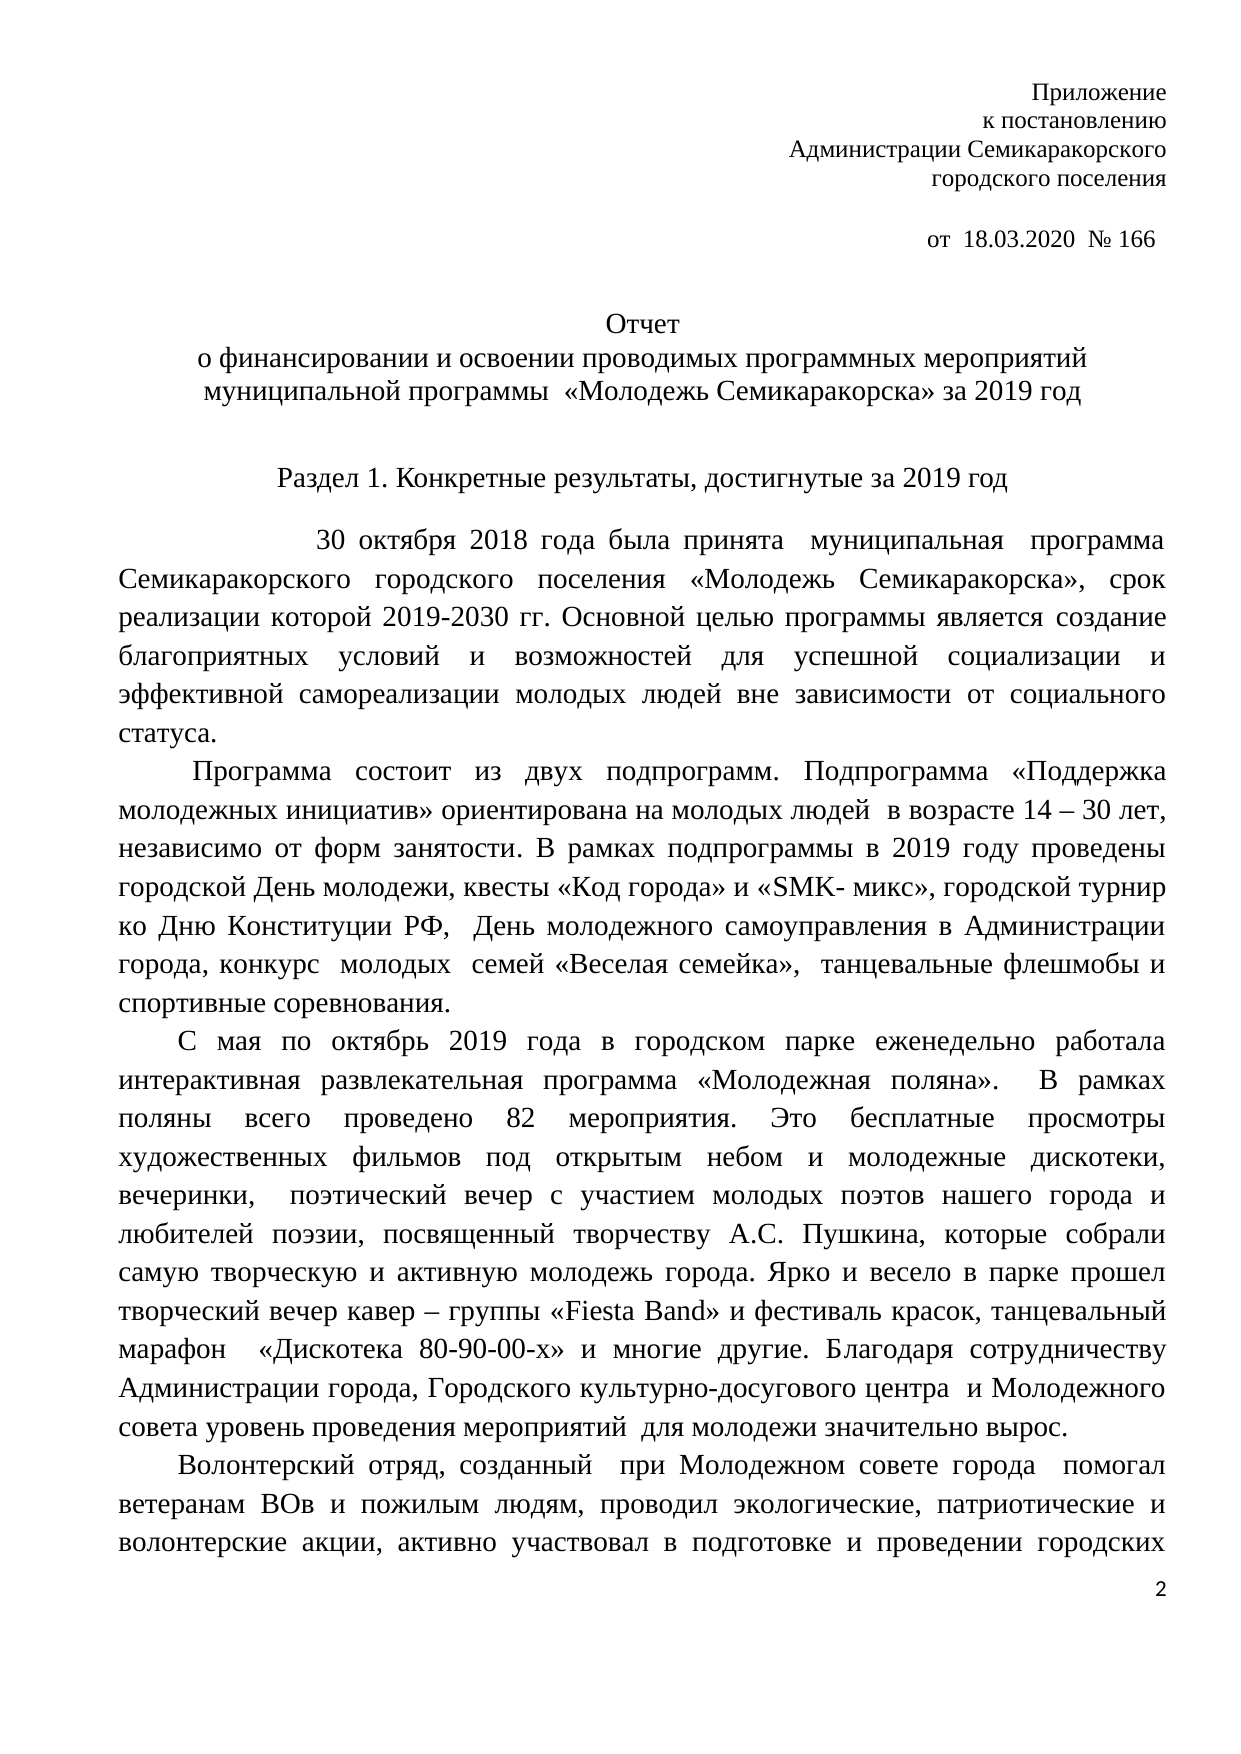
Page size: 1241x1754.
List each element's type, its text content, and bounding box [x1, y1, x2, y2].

text 30 октября 2018 года была принята муниципальная программа Семикаракорского городского поселения «Молодежь Семикаракорска», срок реализации которой 2019-2030 гг. Основной целью программы является создание благоприятных условий и возможностей для успешной социализации и эффективной самореализации молодых людей вне зависимости от социального статуса. [118, 522, 1167, 748]
text Раздел 1. Конкретные результаты, достигнутые за 2019 год [118, 460, 1167, 493]
table_header от 18.03.2020 № 166 [671, 192, 1167, 277]
text Администрации Семикаракорского [118, 134, 1167, 163]
text к постановлению [118, 106, 1167, 134]
title муниципальной программы «Молодежь Семикаракорска» за 2019 год [118, 373, 1167, 407]
title Отчет [118, 306, 1167, 340]
text городского поселения [118, 163, 1167, 192]
text С мая по октябрь 2019 года в городском парке еженедельно работала интерактивная развлекательная программа «Молодежная поляна». В рамках поляны всего проведено 82 мероприятия. Это бесплатные просмотры художественных фильмов под открытым небом и молодежные дискотеки, вечеринки, поэтический вечер с участием молодых поэтов нашего города и любителей поэзии, посвященный творчеству А.С. Пушкина, которые собрали самую творческую и активную молодежь города. Ярко и весело в парке прошел творческий вечер кавер – группы «Fiesta Band» и фестиваль красок, танцевальный марафон «Дискотека 80-90-00-х» и многие другие. Благодаря сотрудничеству Администрации города, Городского культурно-досугового центра и Молодежного совета уровень проведения мероприятий для молодежи значительно вырос. [118, 1023, 1167, 1442]
title о финансировании и освоении проводимых программных мероприятий [118, 340, 1167, 373]
text Приложение [118, 77, 1167, 106]
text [118, 1447, 1167, 1558]
text Программа состоит из двух подпрограмм. Подпрограмма «Поддержка молодежных инициатив» ориентирована на молодых людей в возрасте 14 – 30 лет, независимо от форм занятости. В рамках подпрограммы в 2019 году проведены городской День молодежи, квесты «Код города» и «SMK- микс», городской турнир ко Дню Конституции РФ, День молодежного самоуправления в Администрации города, конкурс молодых семей «Веселая семейка», танцевальные флешмобы и спортивные соревнования. [118, 753, 1167, 1018]
